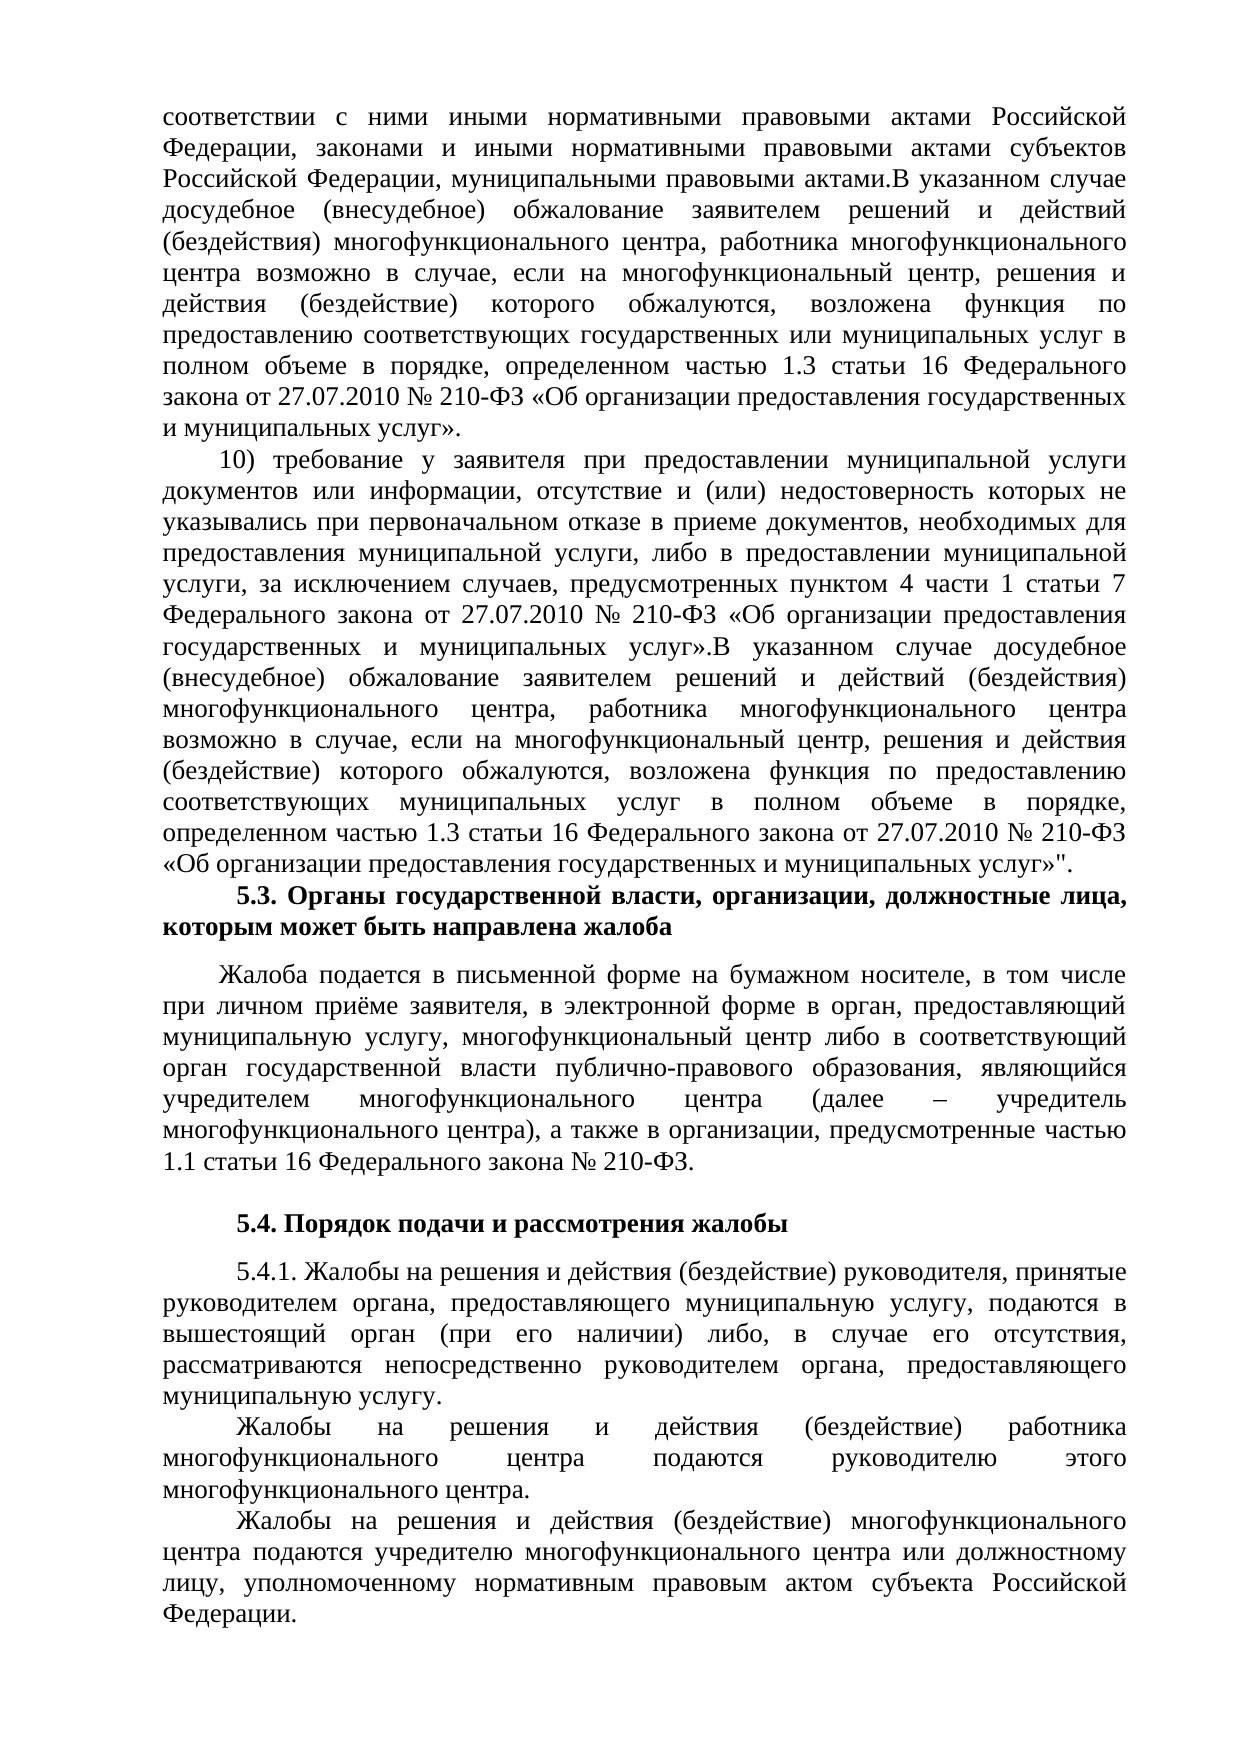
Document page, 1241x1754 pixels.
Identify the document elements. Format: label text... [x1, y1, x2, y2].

text 5.4. Порядок подачи и рассмотрения жалобы [162, 1207, 1128, 1238]
text Жалобы на решения и действия (бездействие) многофункционального центра подаются учредителю многофункционального центра или должностному лицу, уполномоченному нормативным правовым актом субъекта Российской Федерации. [162, 1504, 1128, 1628]
text 5.3. Органы государственной власти, организации, должностные лица, которым может быть направлена жалоба [162, 879, 1128, 941]
text Жалоба подается в письменной форме на бумажном носителе, в том числе при личном приёме заявителя, в электронной форме в орган, предоставляющий муниципальную услугу, многофункциональный центр либо в соответствующий орган государственной власти публично-правового образования, являющийся учредителем многофункционального центра (далее – учредитель многофункционального центра), а также в организации, предусмотренные частью 1.1 статьи 16 Федерального закона № 210-ФЗ. [162, 958, 1128, 1176]
text 5.4.1. Жалобы на решения и действия (бездействие) руководителя, принятые руководителем органа, предоставляющего муниципальную услугу, подаются в вышестоящий орган (при его наличии) либо, в случае его отсутствия, рассматриваются непосредственно руководителем органа, предоставляющего муниципальную услугу. [162, 1255, 1128, 1410]
text 10) требование у заявителя при предоставлении муниципальной услуги документов или информации, отсутствие и (или) недостоверность которых не указывались при первоначальном отказе в приеме документов, необходимых для предоставления муниципальной услуги, либо в предоставлении муниципальной услуги, за исключением случаев, предусмотренных пунктом 4 части 1 статьи 7 Федерального закона от 27.07.2010 № 210-ФЗ «Об организации предоставления государственных и муниципальных услуг».В указанном случае досудебное (внесудебное) обжалование заявителем решений и действий (бездействия) многофункционального центра, работника многофункционального центра возможно в случае, если на многофункциональный центр, решения и действия (бездействие) которого обжалуются, возложена функция по предоставлению соответствующих муниципальных услуг в полном объеме в порядке, определенном частью 1.3 статьи 16 Федерального закона от 27.07.2010 № 210-ФЗ «Об организации предоставления государственных и муниципальных услуг»". [162, 443, 1128, 879]
text Жалобы на решения и действия (бездействие) работника многофункционального центра подаются руководителю этого многофункционального центра. [162, 1410, 1128, 1504]
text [162, 100, 1128, 443]
